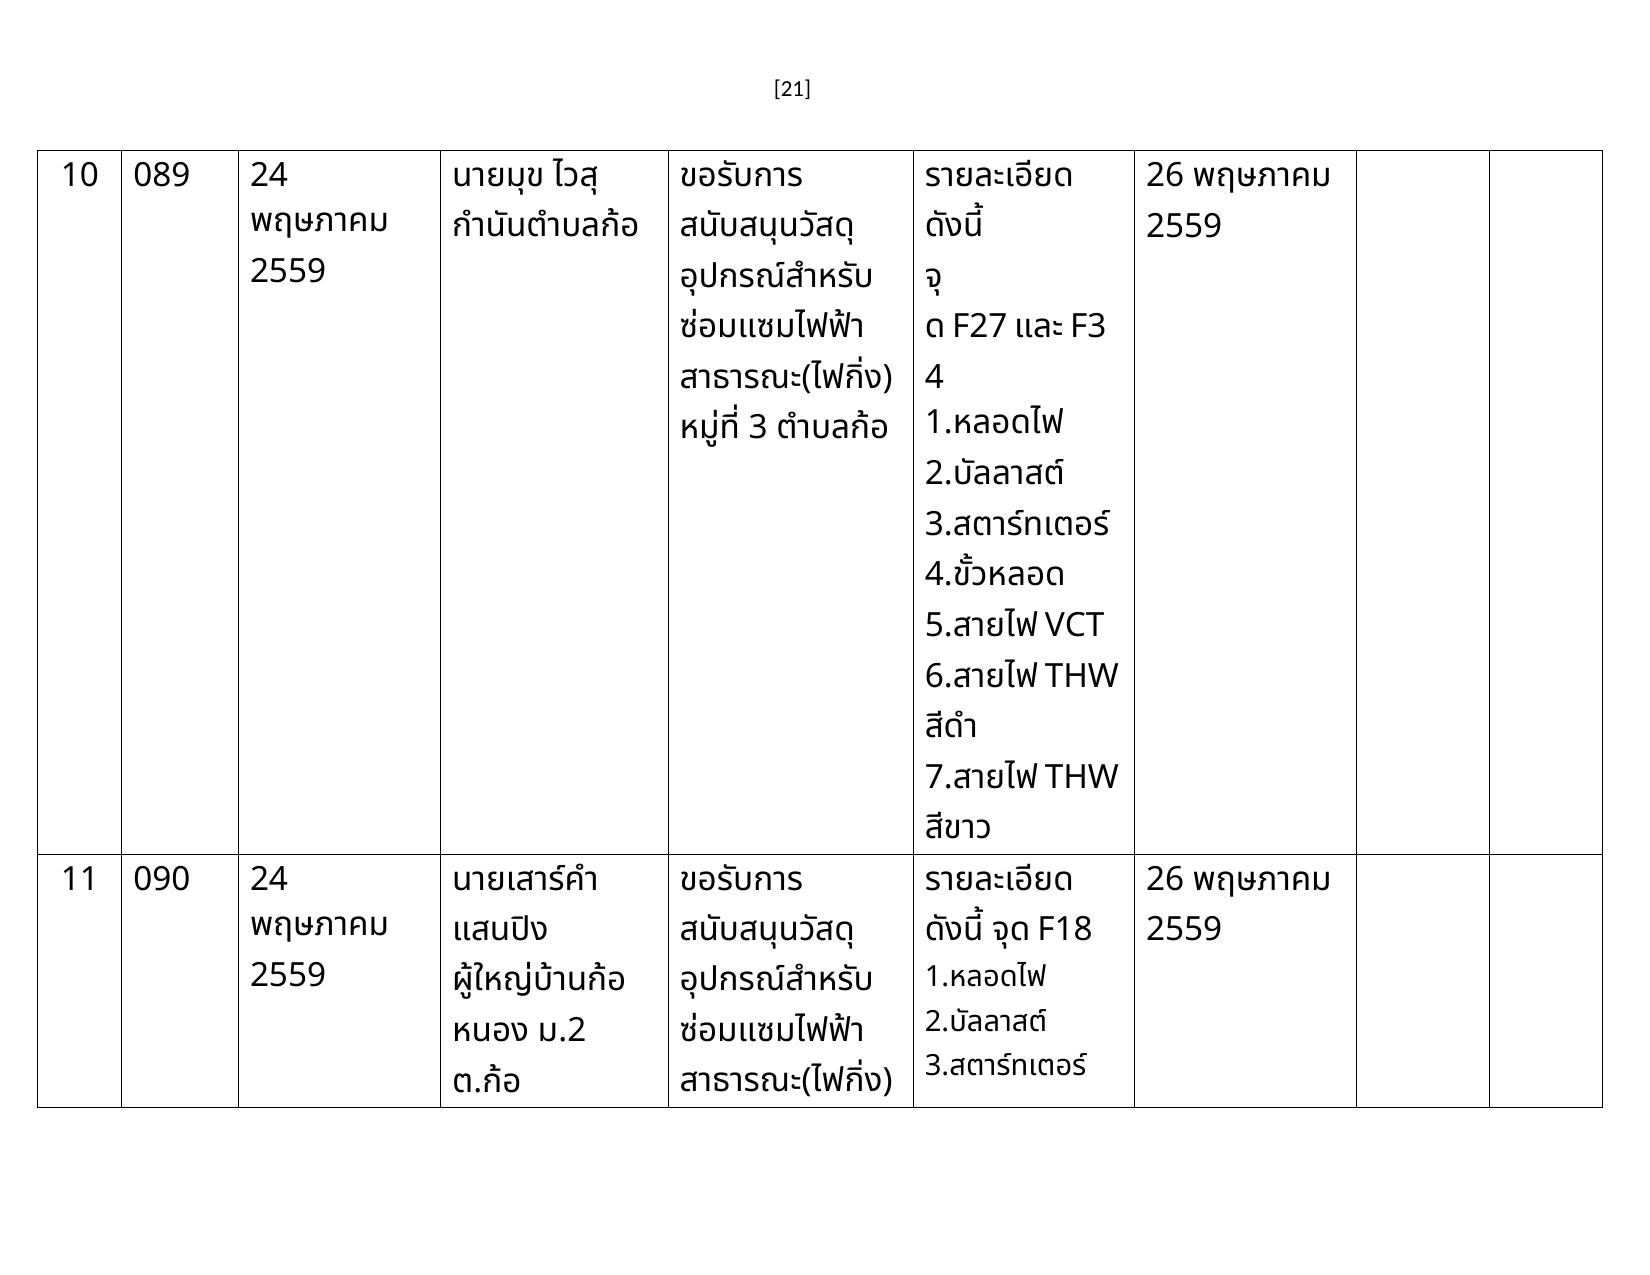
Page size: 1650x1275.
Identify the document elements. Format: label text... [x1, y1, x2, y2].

table_cell ขอรับการสนับสนุนวัสดุ อุปกรณ์สำหรับซ่อมแซมไฟฟ้าสาธารณะ(ไฟกิ่ง) หมู่ที่ 3 ตำบลก้อ [669, 151, 913, 853]
table_cell 24 พฤษภาคม 2559 [239, 151, 440, 853]
table_cell 10 [38, 151, 121, 853]
table_cell [1357, 151, 1489, 853]
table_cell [669, 855, 913, 1107]
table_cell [914, 855, 1134, 1107]
table_cell นายมุข ไวสุ กำนันตำบลก้อ [441, 151, 668, 853]
table_cell 26 พฤษภาคม 2559 [1135, 151, 1356, 853]
table_cell 24 พฤษภาคม 2559 [239, 855, 440, 1107]
table_cell 26 พฤษภาคม 2559 [1135, 855, 1356, 1107]
table_cell 089 [122, 151, 238, 853]
table_cell 11 [38, 855, 121, 1107]
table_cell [441, 855, 668, 1107]
table_cell [1490, 151, 1602, 853]
table_cell [1357, 855, 1489, 1107]
table_cell [1490, 855, 1602, 1107]
table_cell รายละเอียดดังนี้ จุดF27และF34 1.หลอดไฟ 2.บัลลาสต์ 3.สตาร์ทเตอร์ 4.ขั้วหลอด 5.สายไฟVCT 6.สายไฟTHW สีดำ 7.สายไฟTHW สีขาว [914, 151, 1134, 853]
table_cell 090 [122, 855, 238, 1107]
